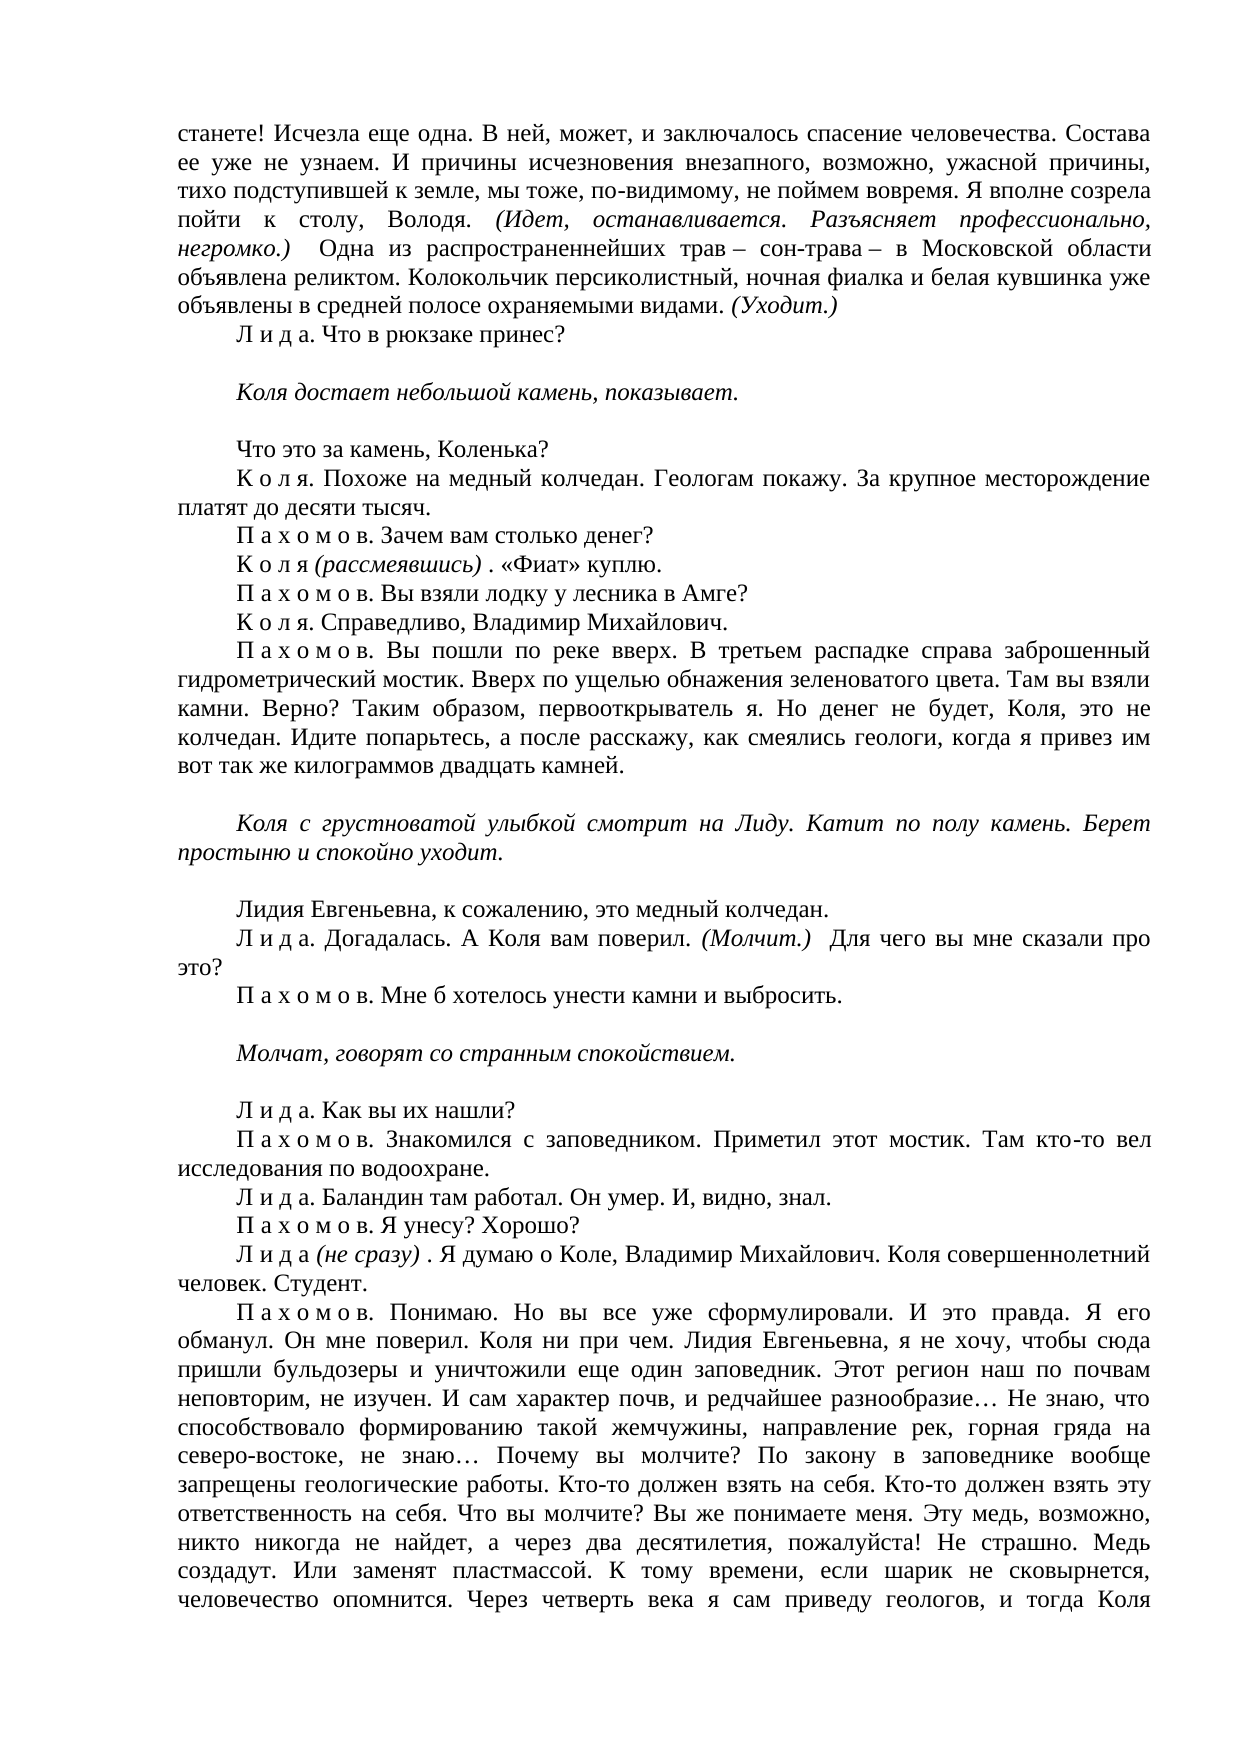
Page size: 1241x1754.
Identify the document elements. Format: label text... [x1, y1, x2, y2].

text К о л я. Похоже на медный колчедан. Геологам покажу. За крупное месторождение платят до десяти тысяч. [177, 463, 1152, 521]
text П а х о м о в. Мне б хотелось унести камни и выбросить. [177, 981, 1152, 1009]
text Что это за камень, Коленька? [177, 434, 1152, 463]
text П а х о м о в. Я унесу? Хорошо? [177, 1211, 1152, 1239]
text П а х о м о в. Знакомился с заповедником. Приметил этот мостик. Там кто-то вел исследования по водоохране. [177, 1124, 1152, 1182]
text Л и д а. Догадалась. А Коля вам поверил. (Молчит.) Для чего вы мне сказали про это? [177, 923, 1152, 981]
text Л и д а (не сразу) . Я думаю о Коле, Владимир Михайлович. Коля совершеннолетний человек. Студент. [177, 1239, 1152, 1297]
text К о л я. Справедливо, Владимир Михайлович. [177, 607, 1152, 636]
text К о л я (рассмеявшись) . «Фиат» куплю. [177, 549, 1152, 578]
text Молчат, говорят со странным спокойствием. [177, 1038, 1152, 1067]
text Коля достает небольшой камень, показывает. [177, 377, 1152, 406]
text П а х о м о в. Вы взяли лодку у лесника в Амге? [177, 578, 1152, 607]
text П а х о м о в. Зачем вам столько денег? [177, 521, 1152, 549]
text Лидия Евгеньевна, к сожалению, это медный колчедан. [177, 894, 1152, 923]
text Л и д а. Что в рюкзаке принес? [177, 319, 1152, 348]
text Коля с грустноватой улыбкой смотрит на Лиду. Катит по полу камень. Берет простыню и спокойно уходит. [177, 808, 1152, 866]
text Л и д а. Как вы их нашли? [177, 1096, 1152, 1124]
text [177, 118, 1152, 319]
text Л и д а. Баландин там работал. Он умер. И, видно, знал. [177, 1182, 1152, 1211]
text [177, 1297, 1152, 1613]
text П а х о м о в. Вы пошли по реке вверх. В третьем распадке справа заброшенный гидрометрический мостик. Вверх по ущелью обнажения зеленоватого цвета. Там вы взяли камни. Верно? Таким образом, первооткрыватель я. Но денег не будет, Коля, это не колчедан. Идите попарьтесь, а после расскажу, как смеялись геологи, когда я привез им вот так же килограммов двадцать камней. [177, 636, 1152, 779]
